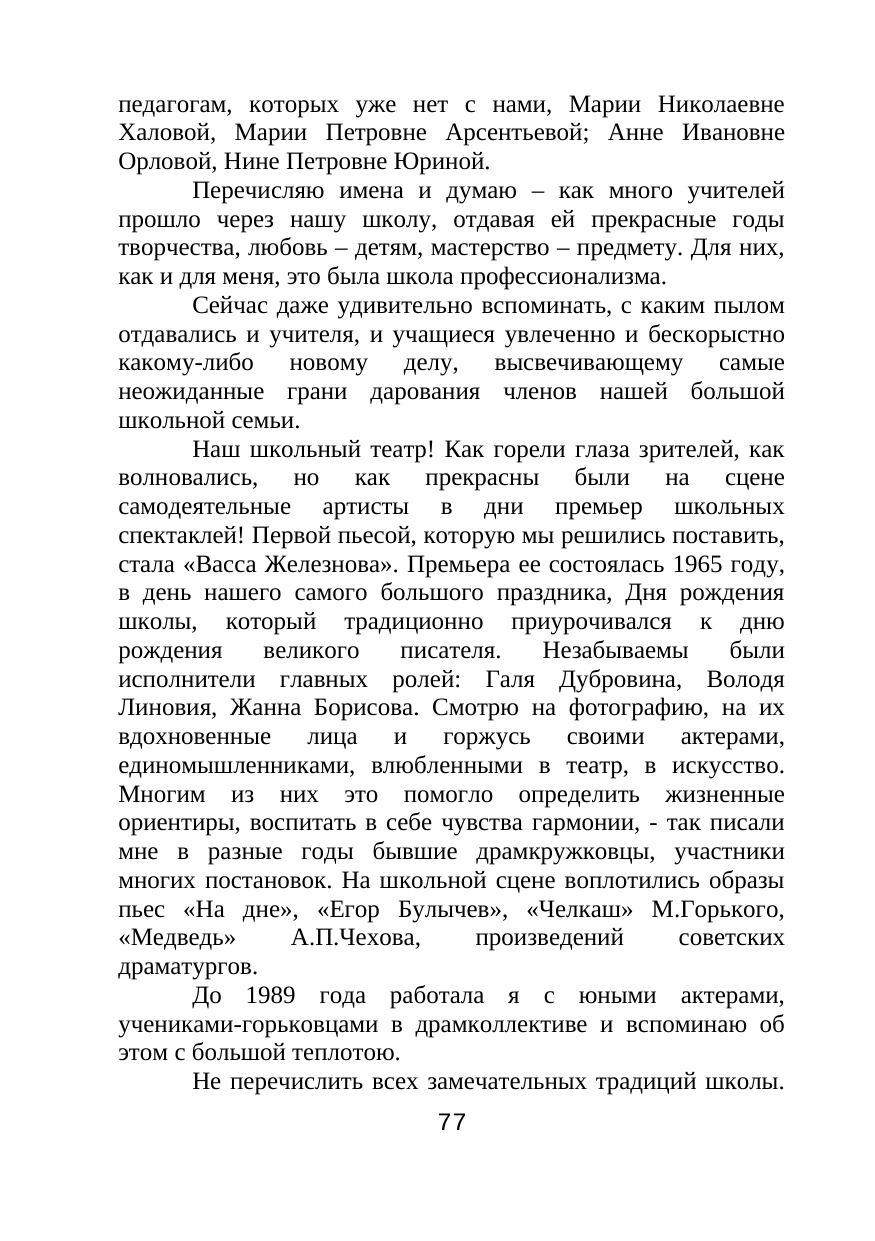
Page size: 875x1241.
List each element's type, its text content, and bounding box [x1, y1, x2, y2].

text Наш школьный театр! Как горели глаза зрителей, как волновались, но как прекрасны были на сцене самодеятельные артисты в дни премьер школьных спектаклей! Первой пьесой, которую мы решились поставить, стала «Васса Железнова». Премьера ее состоялась 1965 году, в день нашего самого большого праздника, Дня рождения школы, который традиционно приурочивался к дню рождения великого писателя. Незабываемы были исполнители главных ролей: Галя Дубровина, Володя Линовия, Жанна Борисова. Смотрю на фотографию, на их вдохновенные лица и горжусь своими актерами, единомышленниками, влюбленными в театр, в искусство. Многим из них это помогло определить жизненные ориентиры, воспитать в себе чувства гармонии, - так писали мне в разные годы бывшие драмкружковцы, участники многих постановок. На школьной сцене воплотились образы пьес «На дне», «Егор Булычев», «Челкаш» М.Горького, «Медведь» А.П.Чехова, произведений советских драматургов. [118, 434, 785, 980]
text Сейчас даже удивительно вспоминать, с каким пылом отдавались и учителя, и учащиеся увлеченно и бескорыстно какому-либо новому делу, высвечивающему самые неожиданные грани дарования членов нашей большой школьной семьи. [118, 290, 785, 434]
text До 1989 года работала я с юными актерами, учениками-горьковцами в драмколлективе и вспоминаю об этом с большой теплотою. [118, 980, 785, 1066]
text Перечисляю имена и думаю – как много учителей прошло через нашу школу, отдавая ей прекрасные годы творчества, любовь – детям, мастерство – предмету. Для них, как и для меня, это была школа профессионализма. [118, 175, 785, 290]
